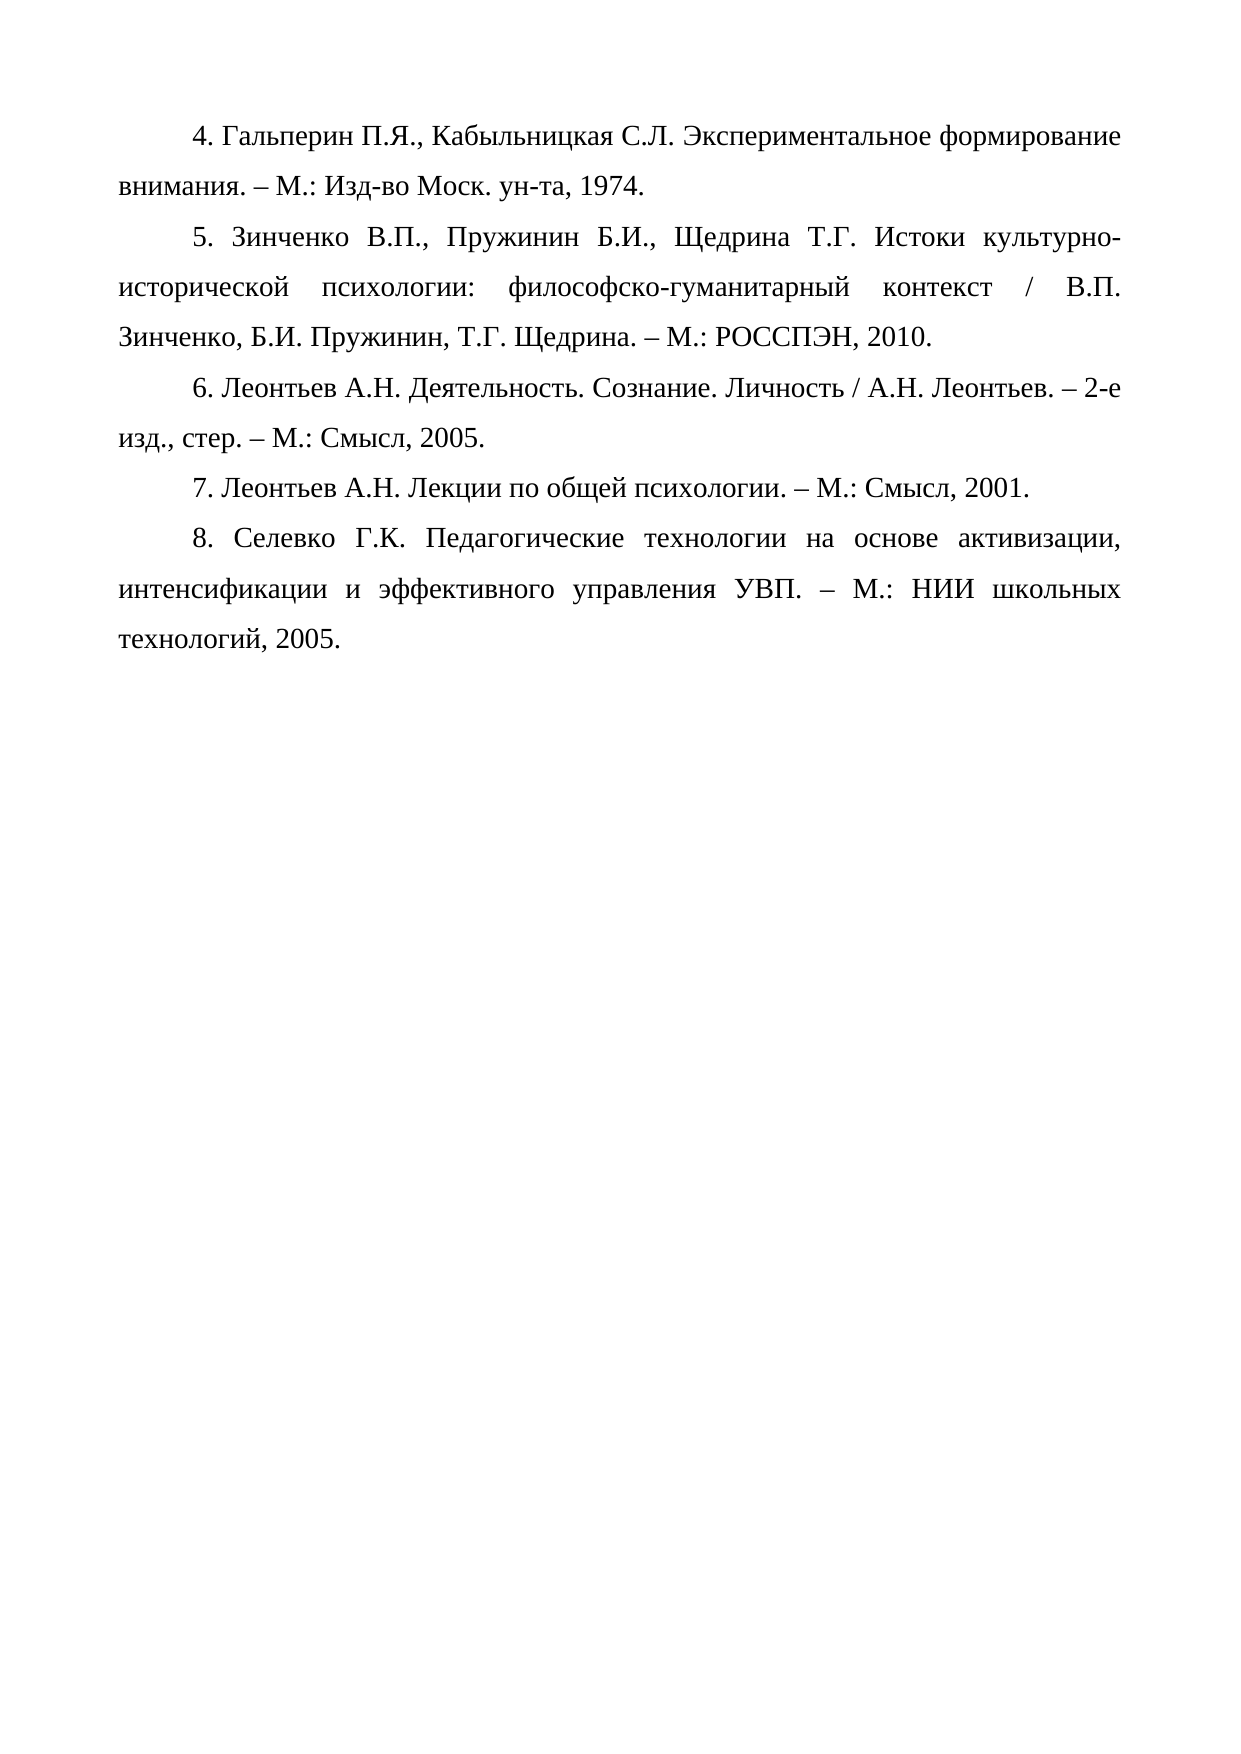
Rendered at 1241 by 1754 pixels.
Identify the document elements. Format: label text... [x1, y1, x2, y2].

text 7. Леонтьев А.Н. Лекции по общей психологии. – М.: Смысл, 2001. [118, 470, 1122, 504]
text 5. Зинченко В.П., Пружинин Б.И., Щедрина Т.Г. Истоки культурно-исторической психологии: философско-гуманитарный контекст / В.П. Зинченко, Б.И. Пружинин, Т.Г. Щедрина. – М.: РОССПЭН, 2010. [118, 219, 1122, 353]
text 6. Леонтьев А.Н. Деятельность. Сознание. Личность / А.Н. Леонтьев. – 2-е изд., стер. – М.: Смысл, 2005. [118, 370, 1122, 453]
text 4. Гальперин П.Я., Кабыльницкая С.Л. Экспериментальное формирование внимания. – М.: Изд-во Моск. ун-та, 1974. [118, 118, 1122, 202]
text 8. Селевко Г.К. Педагогические технологии на основе активизации, интенсификации и эффективного управления УВП. – М.: НИИ школьных технологий, 2005. [118, 521, 1122, 655]
